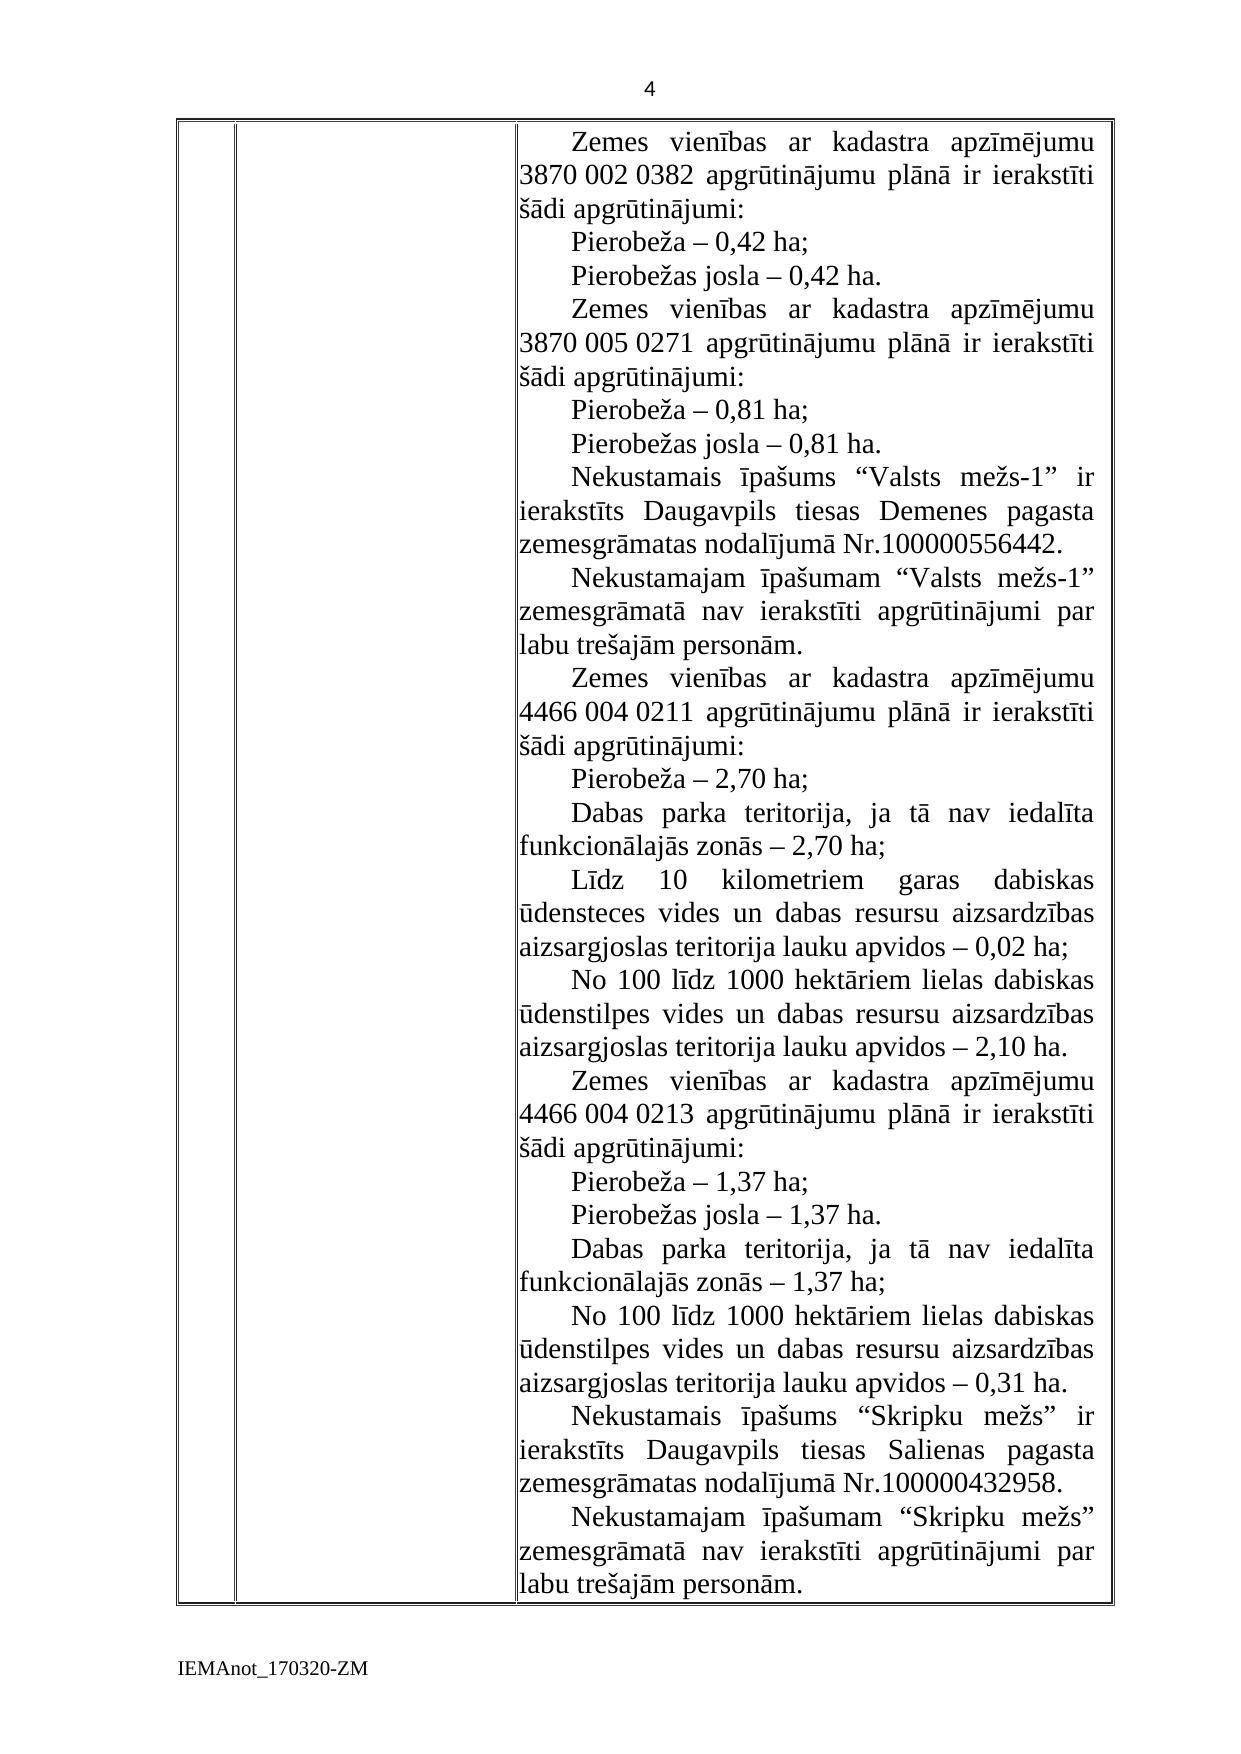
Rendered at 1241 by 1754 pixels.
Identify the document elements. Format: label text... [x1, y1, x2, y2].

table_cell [516, 122, 1111, 1602]
table_cell 2. [179, 122, 236, 1602]
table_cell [236, 122, 516, 1602]
